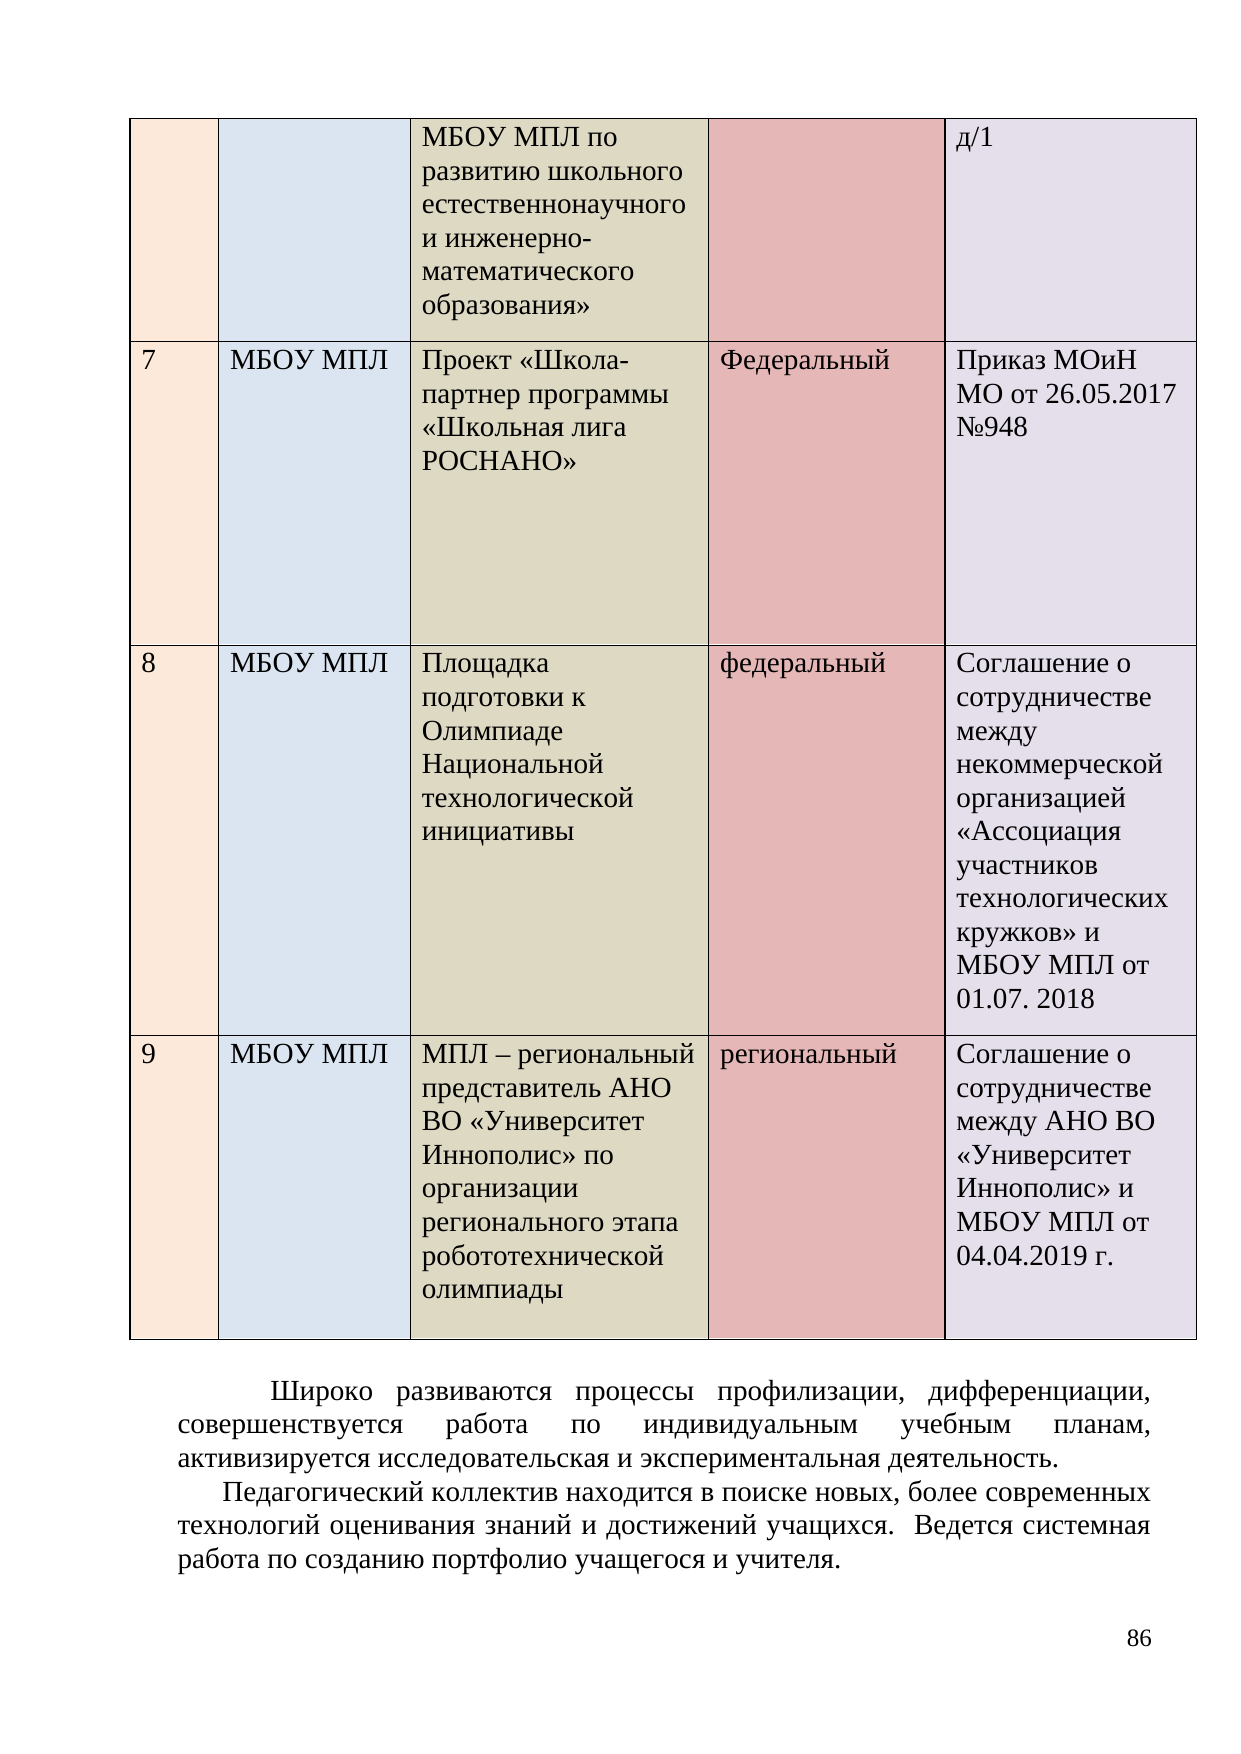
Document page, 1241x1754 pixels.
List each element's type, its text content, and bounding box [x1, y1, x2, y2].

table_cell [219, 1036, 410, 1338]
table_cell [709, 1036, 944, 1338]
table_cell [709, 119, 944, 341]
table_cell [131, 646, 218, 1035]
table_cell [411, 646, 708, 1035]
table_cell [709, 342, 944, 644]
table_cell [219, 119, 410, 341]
text Педагогический коллектив находится в поиске новых, более современных технологий оценивания знаний и достижений учащихся. Ведется системная работа по созданию портфолио учащегося и учителя. [177, 1474, 1152, 1574]
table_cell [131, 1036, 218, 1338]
text Широко развиваются процессы профилизации, дифференциации, совершенствуется работа по индивидуальным учебным планам, активизируется исследовательская и экспериментальная деятельность. [177, 1373, 1152, 1474]
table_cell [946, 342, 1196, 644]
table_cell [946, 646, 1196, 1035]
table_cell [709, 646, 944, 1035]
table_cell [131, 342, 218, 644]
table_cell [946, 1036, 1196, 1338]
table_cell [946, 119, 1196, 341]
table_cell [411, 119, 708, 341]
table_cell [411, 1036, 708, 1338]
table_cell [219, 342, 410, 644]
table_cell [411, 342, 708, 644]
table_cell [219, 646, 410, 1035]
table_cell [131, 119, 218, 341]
